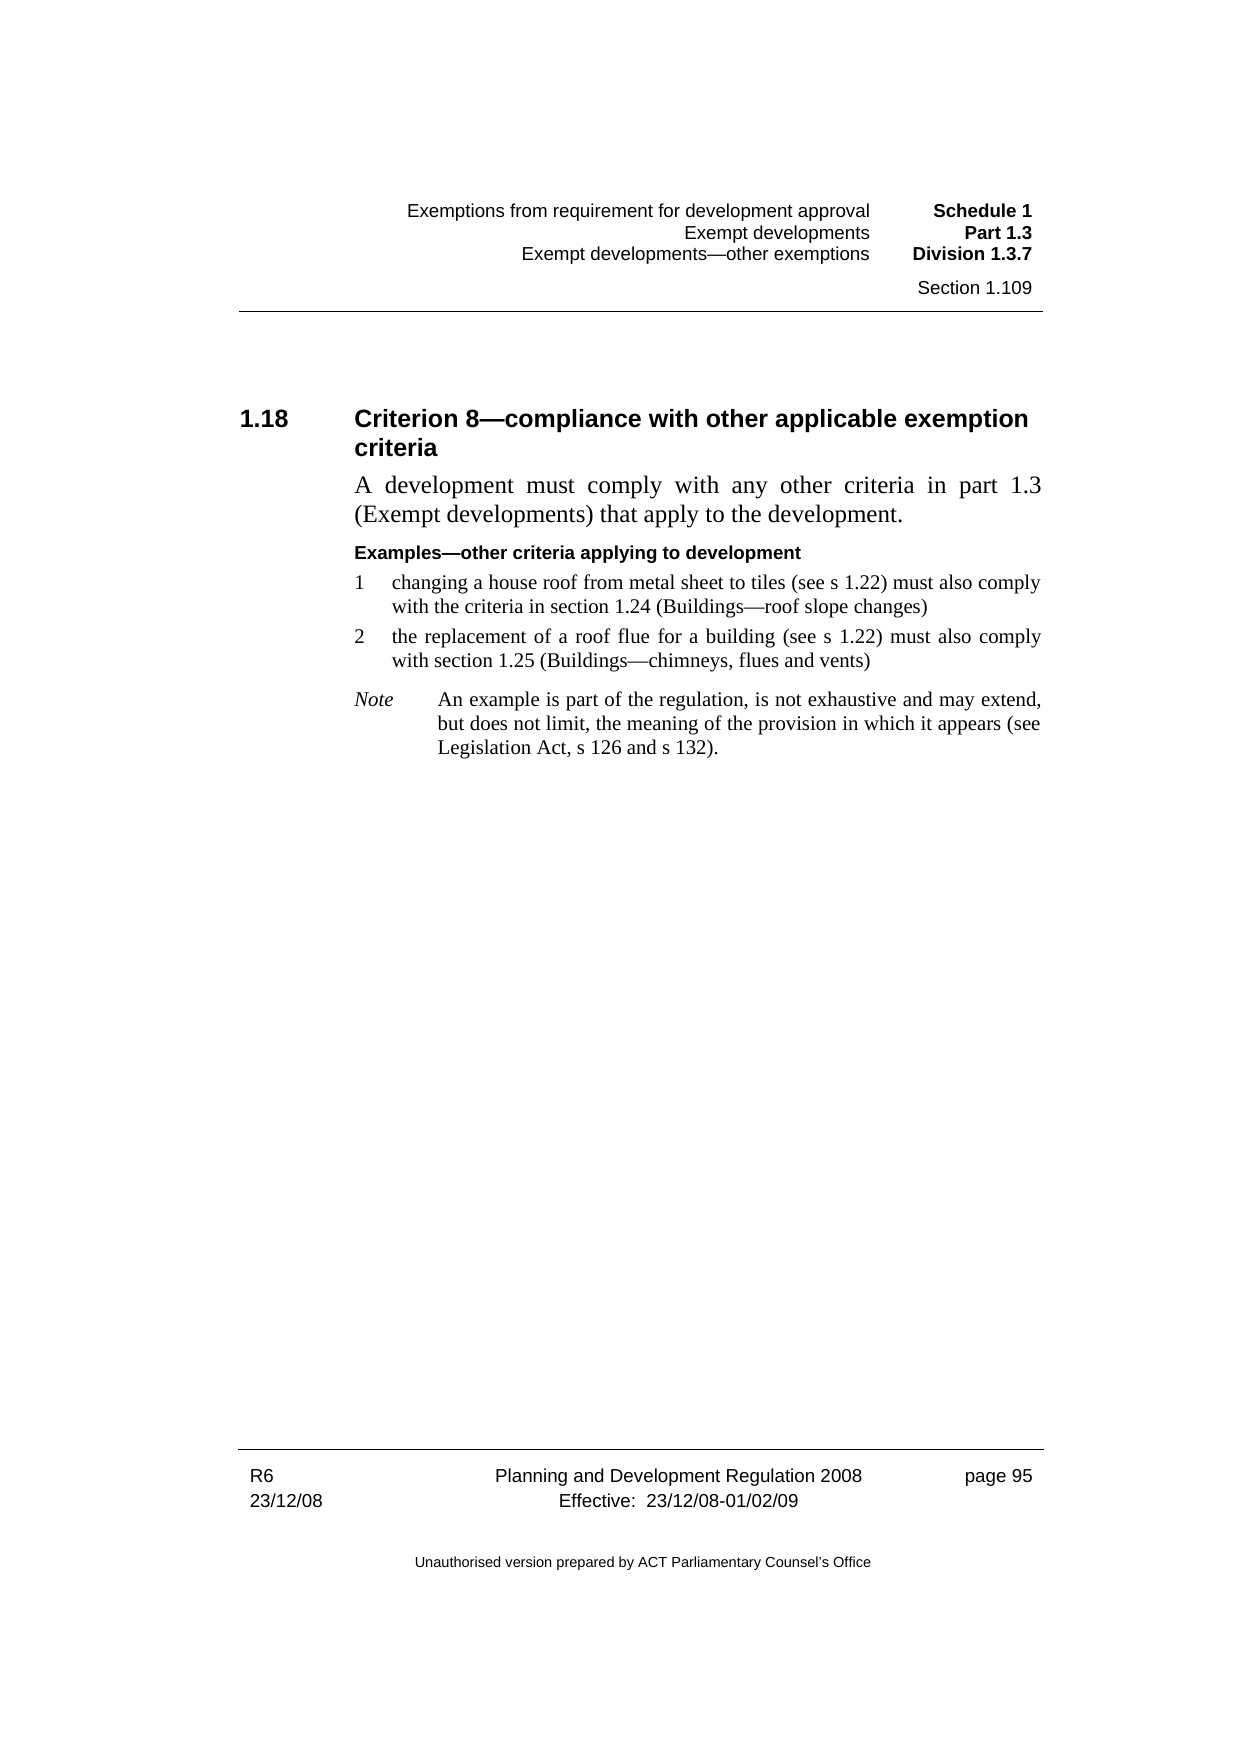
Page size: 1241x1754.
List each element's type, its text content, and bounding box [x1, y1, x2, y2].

text 2 the replacement of a roof flue for a building (see s 1.22) must also comply with section 1.25 (Buildings—chimneys, flues and vents) [354, 624, 1042, 672]
text A development must comply with any other criteria in part 1.3 (Exempt developments) that apply to the development. [354, 470, 1042, 527]
subtitle 1.18 Criterion 8—compliance with other applicable exemption criteria [239, 404, 1042, 462]
text Examples—other criteria applying to development [354, 542, 1042, 564]
text Note An example is part of the regulation, is not exhaustive and may extend, but does not limit, the meaning of the provision in which it appears (see Legislation Act, s 126 and s 132). [354, 687, 1042, 759]
text 1 changing a house roof from metal sheet to tiles (see s 1.22) must also comply with the criteria in section 1.24 (Buildings—roof slope changes) [354, 570, 1042, 618]
